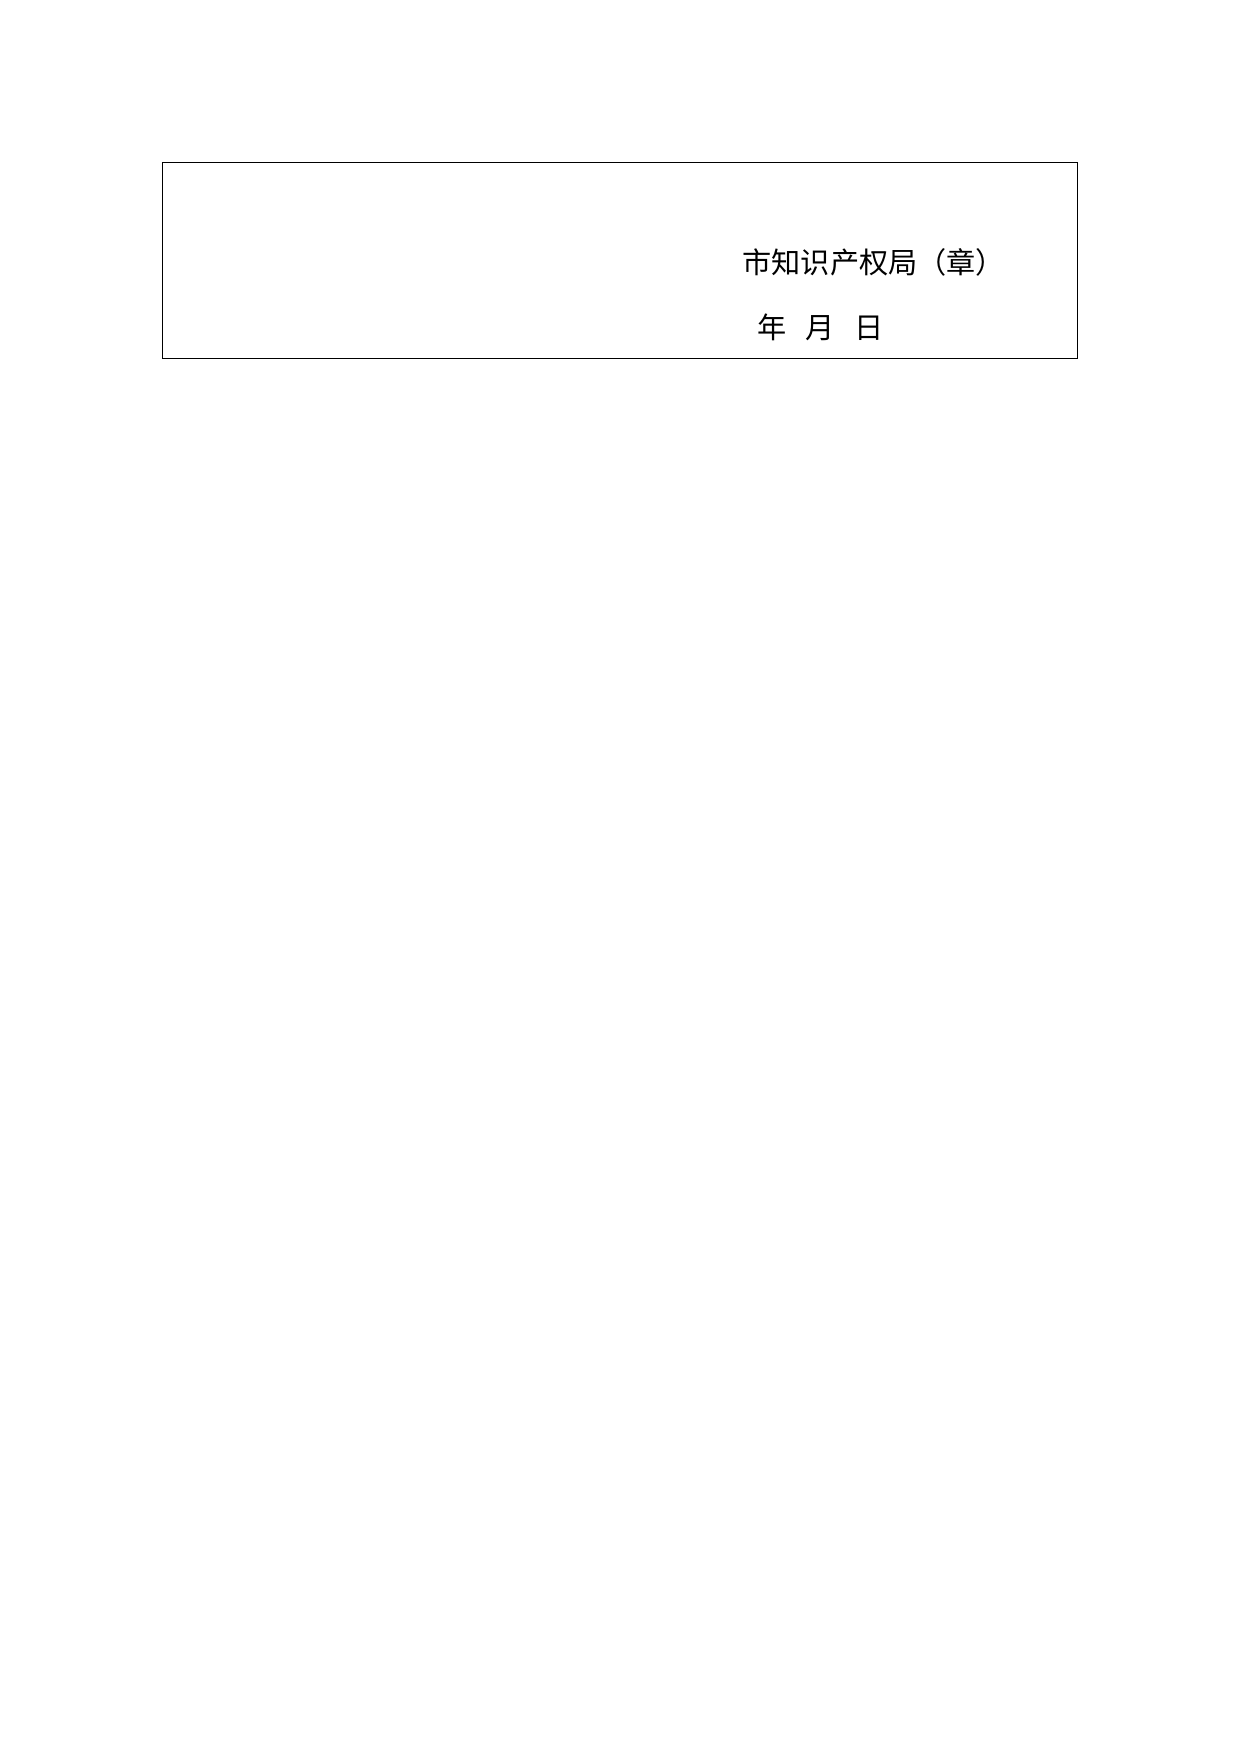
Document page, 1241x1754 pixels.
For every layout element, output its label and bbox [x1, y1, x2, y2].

table_cell [163, 163, 1077, 358]
